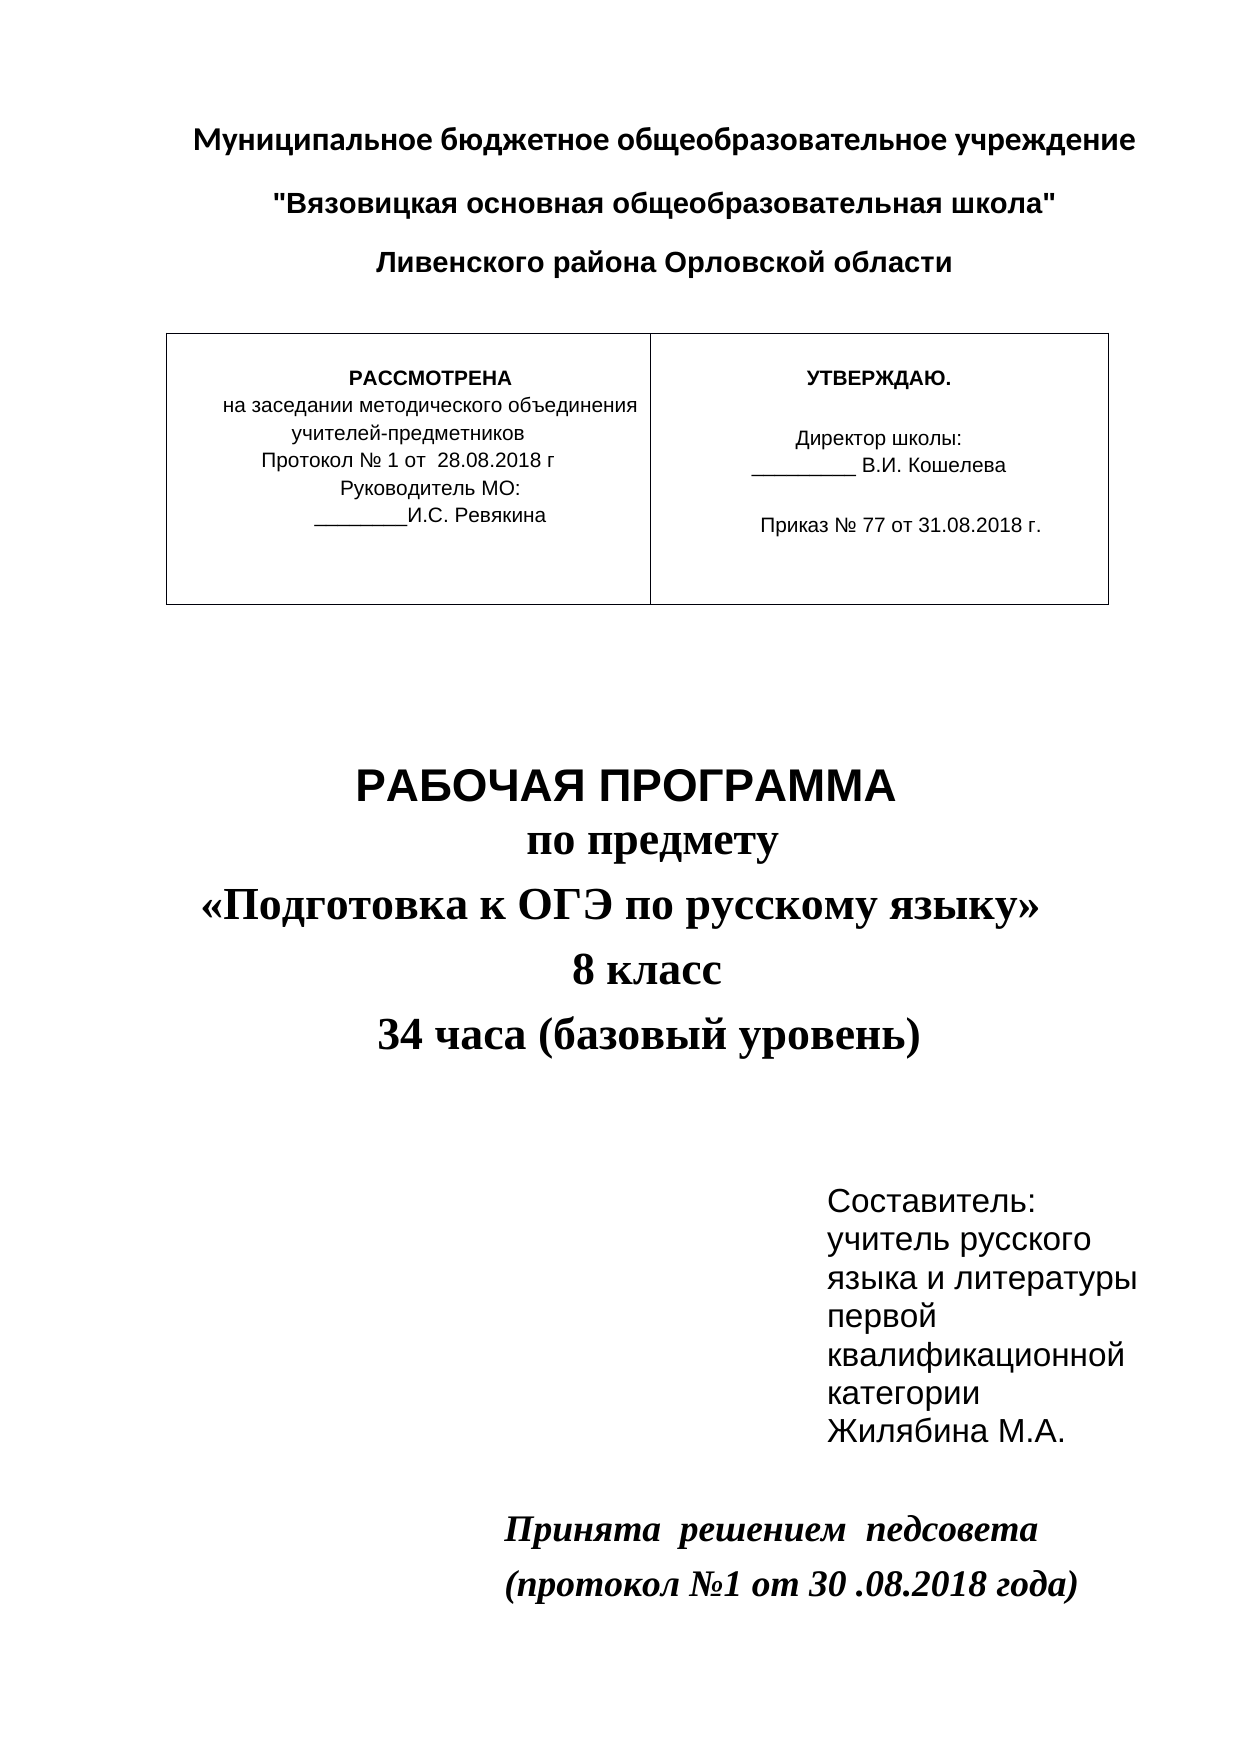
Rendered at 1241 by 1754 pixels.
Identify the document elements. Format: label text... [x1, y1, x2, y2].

text Составитель: учитель русского языка и литературы первой квалификационной категории [827, 1181, 1152, 1411]
text Принята решением педсовета [177, 1506, 1152, 1549]
text "Вязовицкая основная общеобразовательная школа" [177, 186, 1152, 219]
text Жилябина М.А. [827, 1411, 1152, 1450]
text 8 класс [177, 942, 1152, 994]
text РАБОЧАЯ ПРОГРАММА [177, 758, 1152, 811]
text Муниципальное бюджетное общеобразовательное учреждение [177, 118, 1152, 159]
text (протокол №1 от 30 .08.2018 года) [177, 1562, 1152, 1605]
text по предмету [177, 811, 1152, 864]
table_header РАССМОТРЕНА на заседании методического объединения учителей-предметников Протокол № 1 от 28.08.2018 г Руководитель МО: ________И.С. Ревякина [167, 334, 650, 604]
text 34 часа (базовый уровень) [177, 1007, 1152, 1059]
table_header УТВЕРЖДАЮ. Директор школы: _________ В.И. Кошелева Приказ № 77 от 31.08.2018 г. [651, 334, 1108, 604]
text «Подготовка к ОГЭ по русскому языку» [177, 876, 1152, 929]
text Ливенского района Орловской области [177, 245, 1152, 279]
